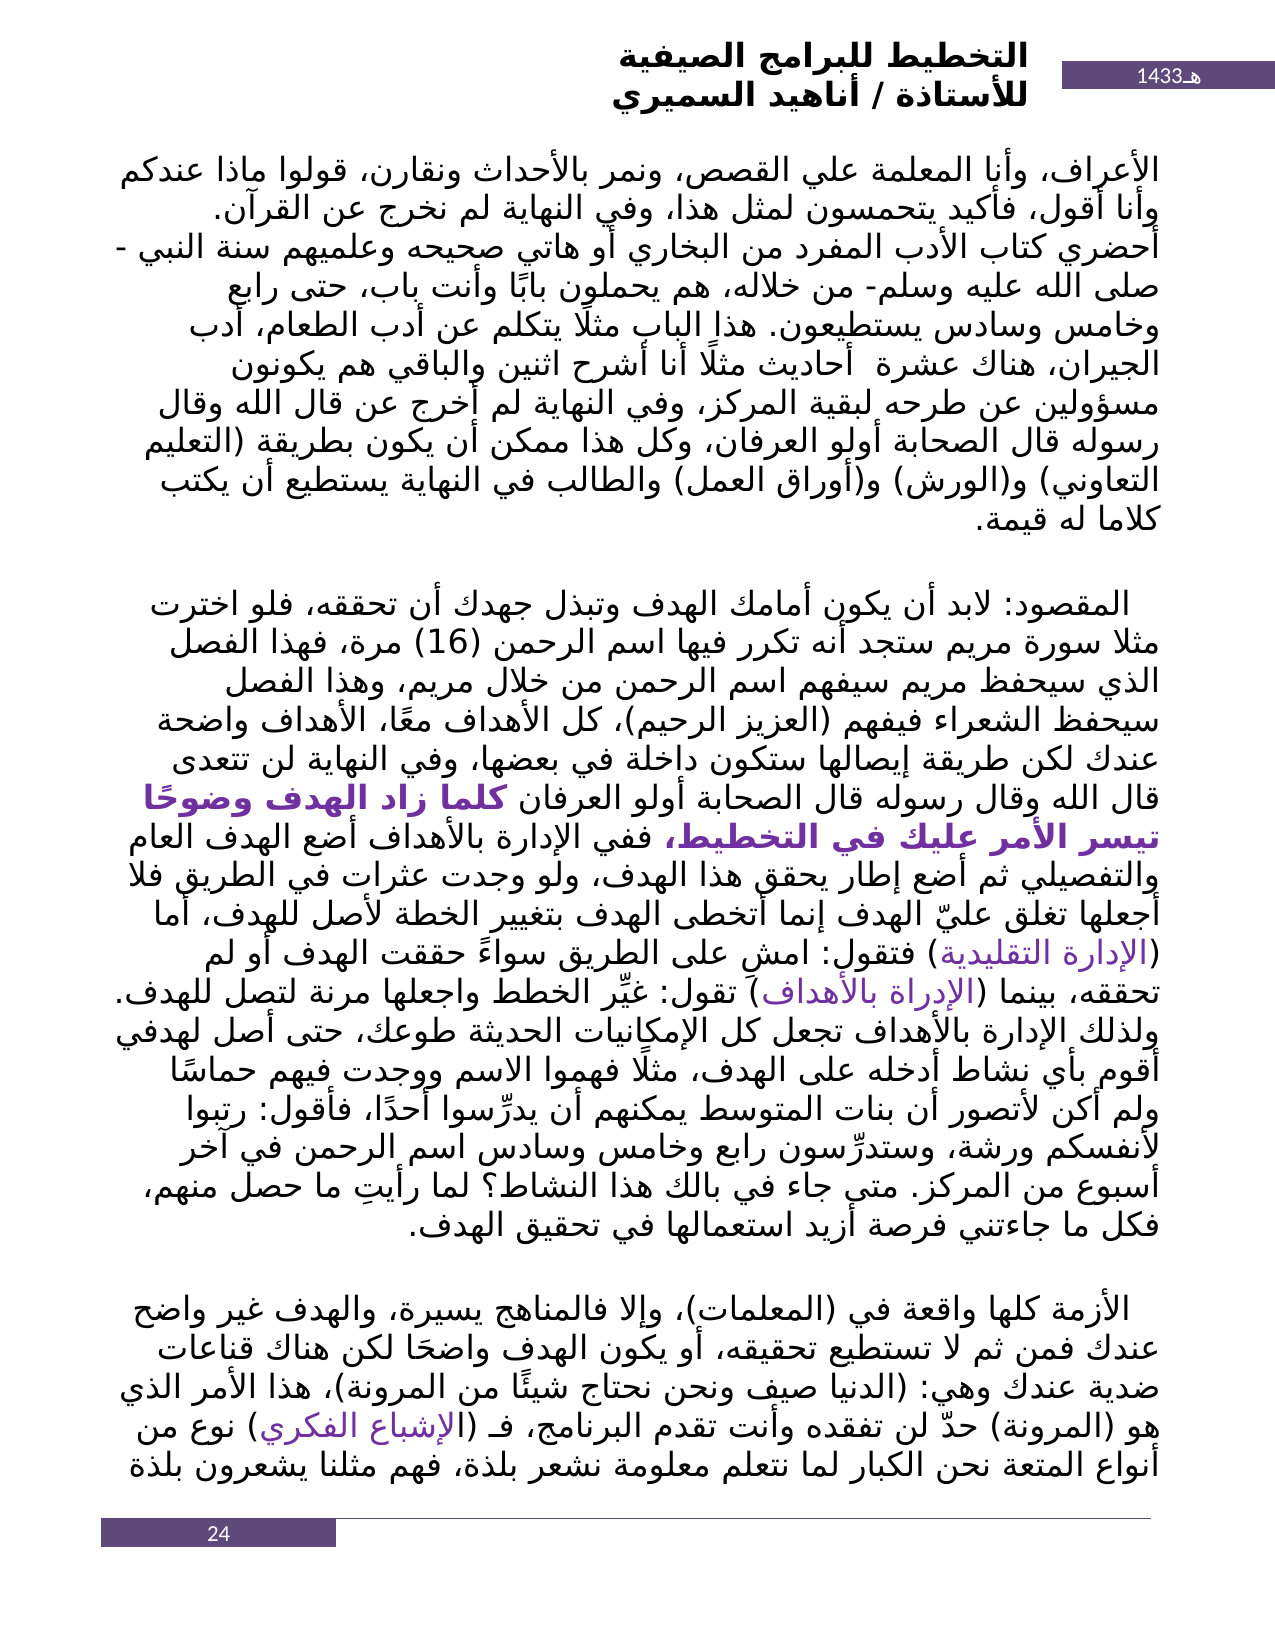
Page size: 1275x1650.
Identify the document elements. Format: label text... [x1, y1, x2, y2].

text المقصود: لابد أن يكون أمامك الهدف وتبذل جهدك أن تحققه، فلو اخترت مثلا سورة مريم ستجد أنه تكرر فيها اسم الرحمن (16) مرة، فهذا الفصل الذي سيحفظ مريم سيفهم اسم الرحمن من خلال مريم، وهذا الفصل سيحفظ الشعراء فيفهم (العزيز الرحيم)، كل الأهداف معًا، الأهداف واضحة عندك لكن طريقة إيصالها ستكون داخلة في بعضها، وفي النهاية لن تتعدى قال الله وقال رسوله قال الصحابة أولو العرفان كلما زاد الهدف وضوحًا تيسر الأمر عليك في التخطيط، ففي الإدارة بالأهداف أضع الهدف العام والتفصيلي ثم أضع إطار يحقق هذا الهدف، ولو وجدت عثرات في الطريق فلا أجعلها تغلق عليّ الهدف إنما أتخطى الهدف بتغيير الخطة لأصل للهدف، أما (الإدارة التقليدية) فتقول: امشِ على الطريق سواءً حققت الهدف أو لم تحققه، بينما (الإدراة بالأهداف) تقول: غيِّر الخطط واجعلها مرنة لتصل للهدف. ولذلك الإدارة بالأهداف تجعل كل الإمكانيات الحديثة طوعك، حتى أصل لهدفي أقوم بأي نشاط أدخله على الهدف، مثلًا فهموا الاسم ووجدت فيهم حماسًا ولم أكن لأتصور أن بنات المتوسط يمكنهم أن يدرِّسوا أحدًا، فأقول: رتبوا لأنفسكم ورشة، وستدرِّسون رابع وخامس وسادس اسم الرحمن في آخر أسبوع من المركز. متى جاء في بالك هذا النشاط؟ لما رأيتِ ما حصل منهم، فكل ما جاءتني فرصة أزيد استعمالها في تحقيق الهدف. [112, 584, 1161, 1244]
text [112, 1290, 1161, 1484]
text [112, 150, 1161, 538]
